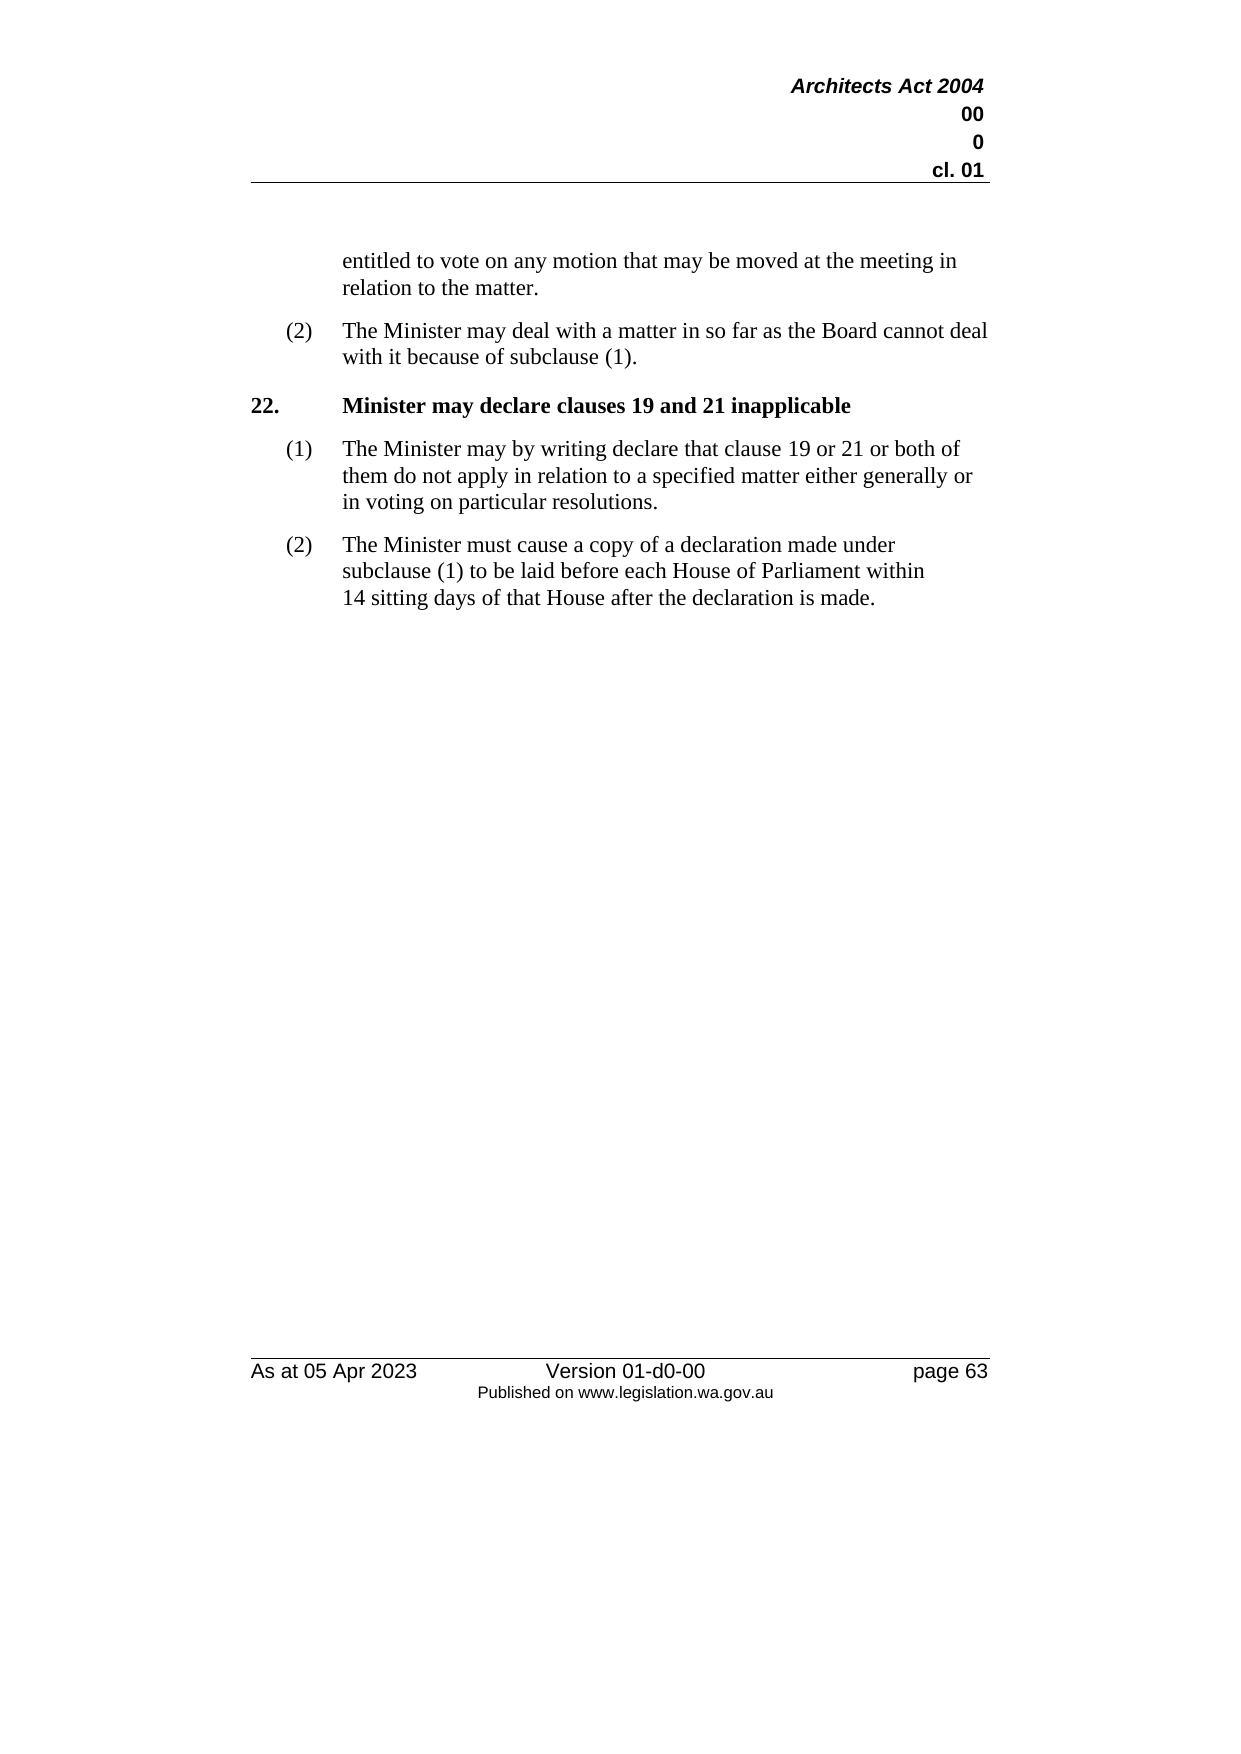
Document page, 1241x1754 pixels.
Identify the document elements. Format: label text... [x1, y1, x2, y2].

text (2) The Minister may deal with a matter in so far as the Board cannot deal with it because of subclause (1). [251, 317, 990, 369]
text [251, 247, 990, 300]
text (2) The Minister must cause a copy of a declaration made under subclause (1) to be laid before each House of Parliament within 14 sitting days of that House after the declaration is made. [251, 531, 990, 610]
subtitle 22. Minister may declare clauses 19 and 21 inapplicable [251, 392, 990, 419]
text (1) The Minister may by writing declare that clause 19 or 21 or both of them do not apply in relation to a specified matter either generally or in voting on particular resolutions. [251, 436, 990, 514]
